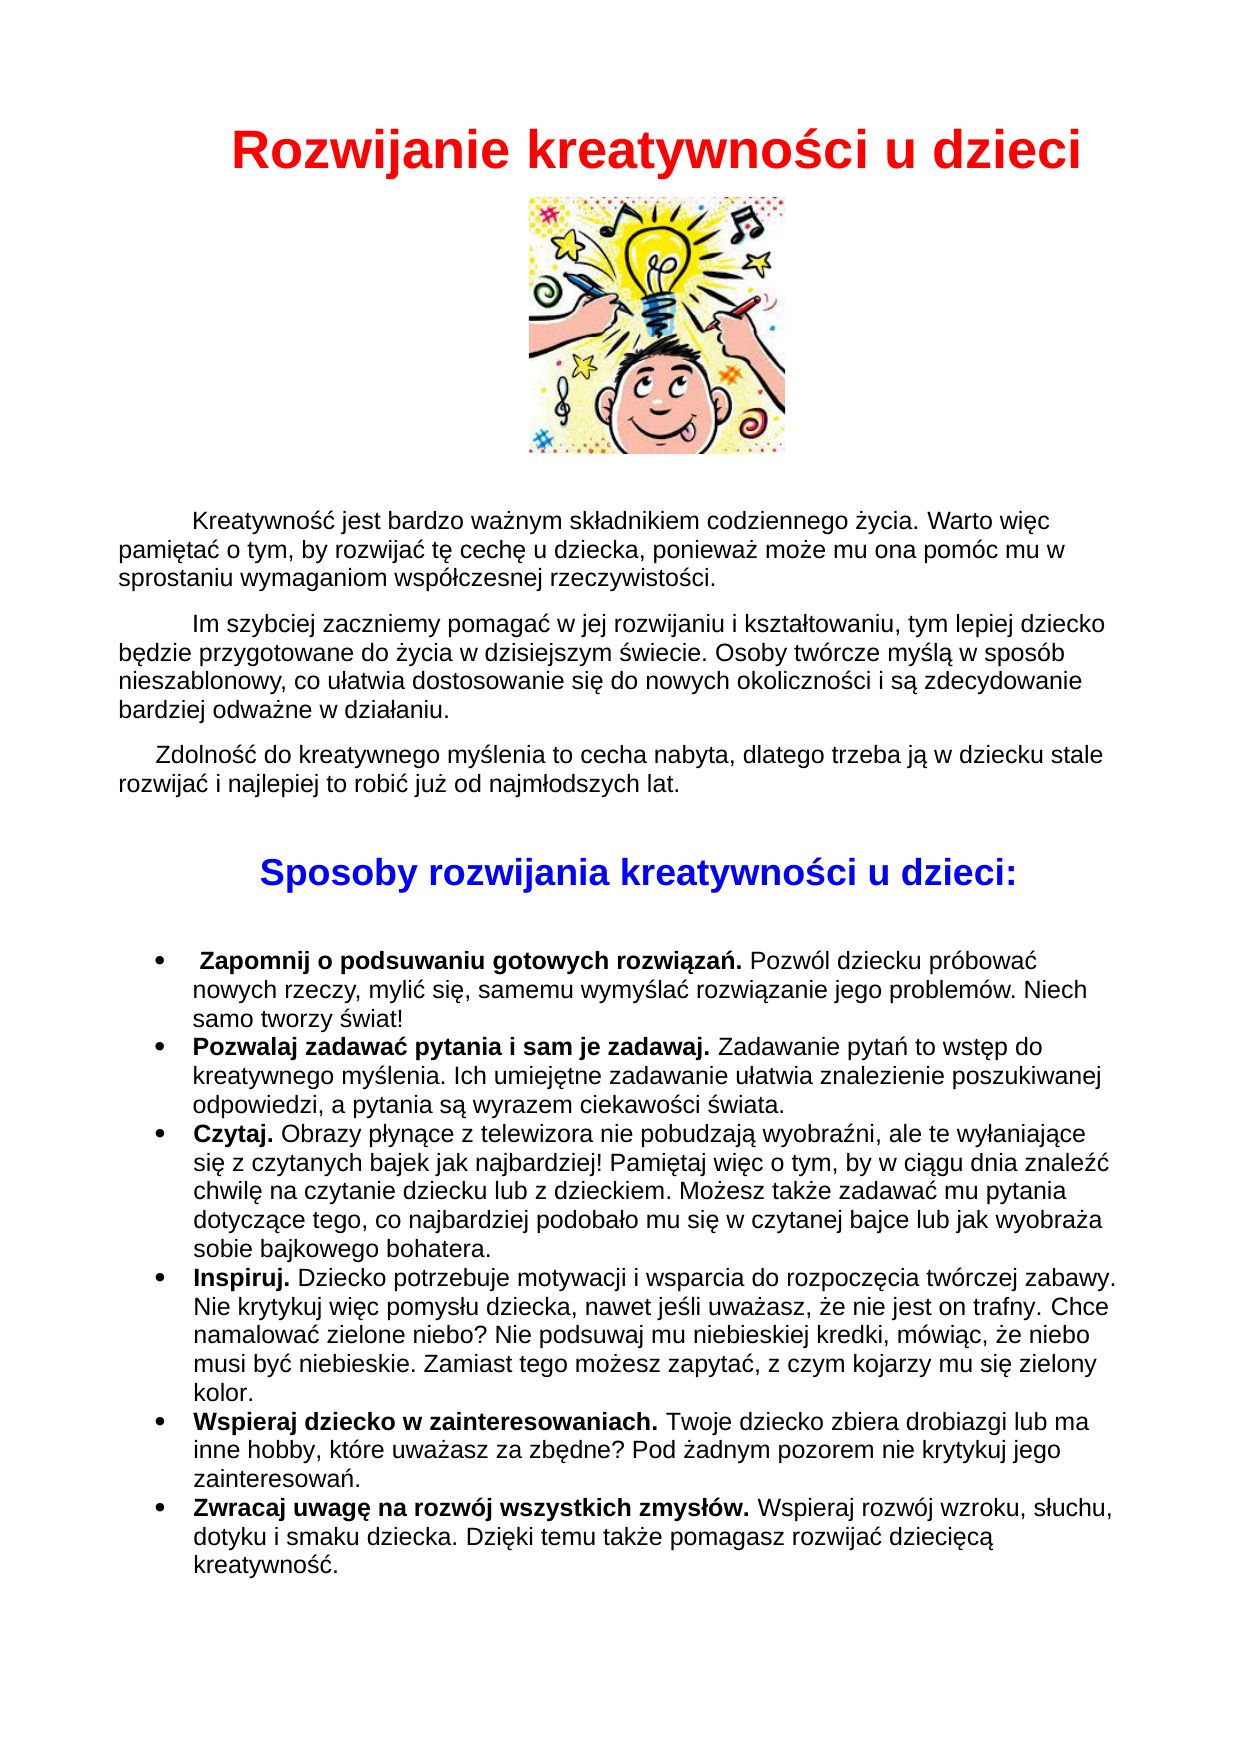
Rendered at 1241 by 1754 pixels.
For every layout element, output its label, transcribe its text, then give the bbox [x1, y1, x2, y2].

list Wspieraj dziecko w zainteresowaniach. Twoje dziecko zbiera drobiazgi lub ma inne hobby, które uważasz za zbędne? Pod żadnym pozorem nie krytykuj jego zainteresowań. [156, 1406, 1122, 1493]
list Zwracaj uwagę na rozwój wszystkich zmysłów. Wspieraj rozwój wzroku, słuchu, dotyku i smaku dziecka. Dzięki temu także pomagasz rozwijać dziecięcą kreatywność. [156, 1493, 1122, 1579]
text Rozwijanie kreatywności u dzieci [118, 118, 1122, 180]
list Czytaj. Obrazy płynące z telewizora nie pobudzają wyobraźni, ale te wyłaniające się z czytanych bajek jak najbardziej! Pamiętaj więc o tym, by w ciągu dnia znaleźć chwilę na czytanie dziecku lub z dzieckiem. Możesz także zadawać mu pytania dotyczące tego, co najbardziej podobało mu się w czytanej bajce lub jak wyobraża sobie bajkowego bohatera. [156, 1119, 1122, 1263]
text Im szybciej zaczniemy pomagać w jej rozwijaniu i kształtowaniu, tym lepiej dziecko będzie przygotowane do życia w dzisiejszym świecie. Osoby twórcze myślą w sposób nieszablonowy, co ułatwia dostosowanie się do nowych okoliczności i są zdecydowanie bardziej odważne w działaniu. [118, 609, 1122, 724]
list Zapomnij o podsuwaniu gotowych rozwiązań. Pozwól dziecku próbować nowych rzeczy, mylić się, samemu wymyślać rozwiązanie jego problemów. Niech samo tworzy świat! [155, 946, 1122, 1032]
list Pozwalaj zadawać pytania i sam je zadawaj. Zadawanie pytań to wstęp do kreatywnego myślenia. Ich umiejętne zadawanie ułatwia znalezienie poszukiwanej odpowiedzi, a pytania są wyrazem ciekawości świata. [155, 1032, 1122, 1119]
text Kreatywność jest bardzo ważnym składnikiem codziennego życia. Warto więc pamiętać o tym, by rozwijać tę cechę u dziecka, ponieważ może mu ona pomóc mu w sprostaniu wymaganiom współczesnej rzeczywistości. [118, 506, 1122, 592]
text Zdolność do kreatywnego myślenia to cecha nabyta, dlatego trzeba ją w dziecku stale rozwijać i najlepiej to robić już od najmłodszych lat. [118, 740, 1122, 798]
list Inspiruj. Dziecko potrzebuje motywacji i wsparcia do rozpoczęcia twórczej zabawy. Nie krytykuj więc pomysłu dziecka, nawet jeśli uważasz, że nie jest on trafny. Chce namalować zielone niebo? Nie podsuwaj mu niebieskiej kredki, mówiąc, że niebo musi być niebieskie. Zamiast tego możesz zapytać, z czym kojarzy mu się zielony kolor. [156, 1263, 1122, 1406]
text Sposoby rozwijania kreatywności u dzieci: [118, 850, 1122, 893]
picture [528, 197, 786, 454]
